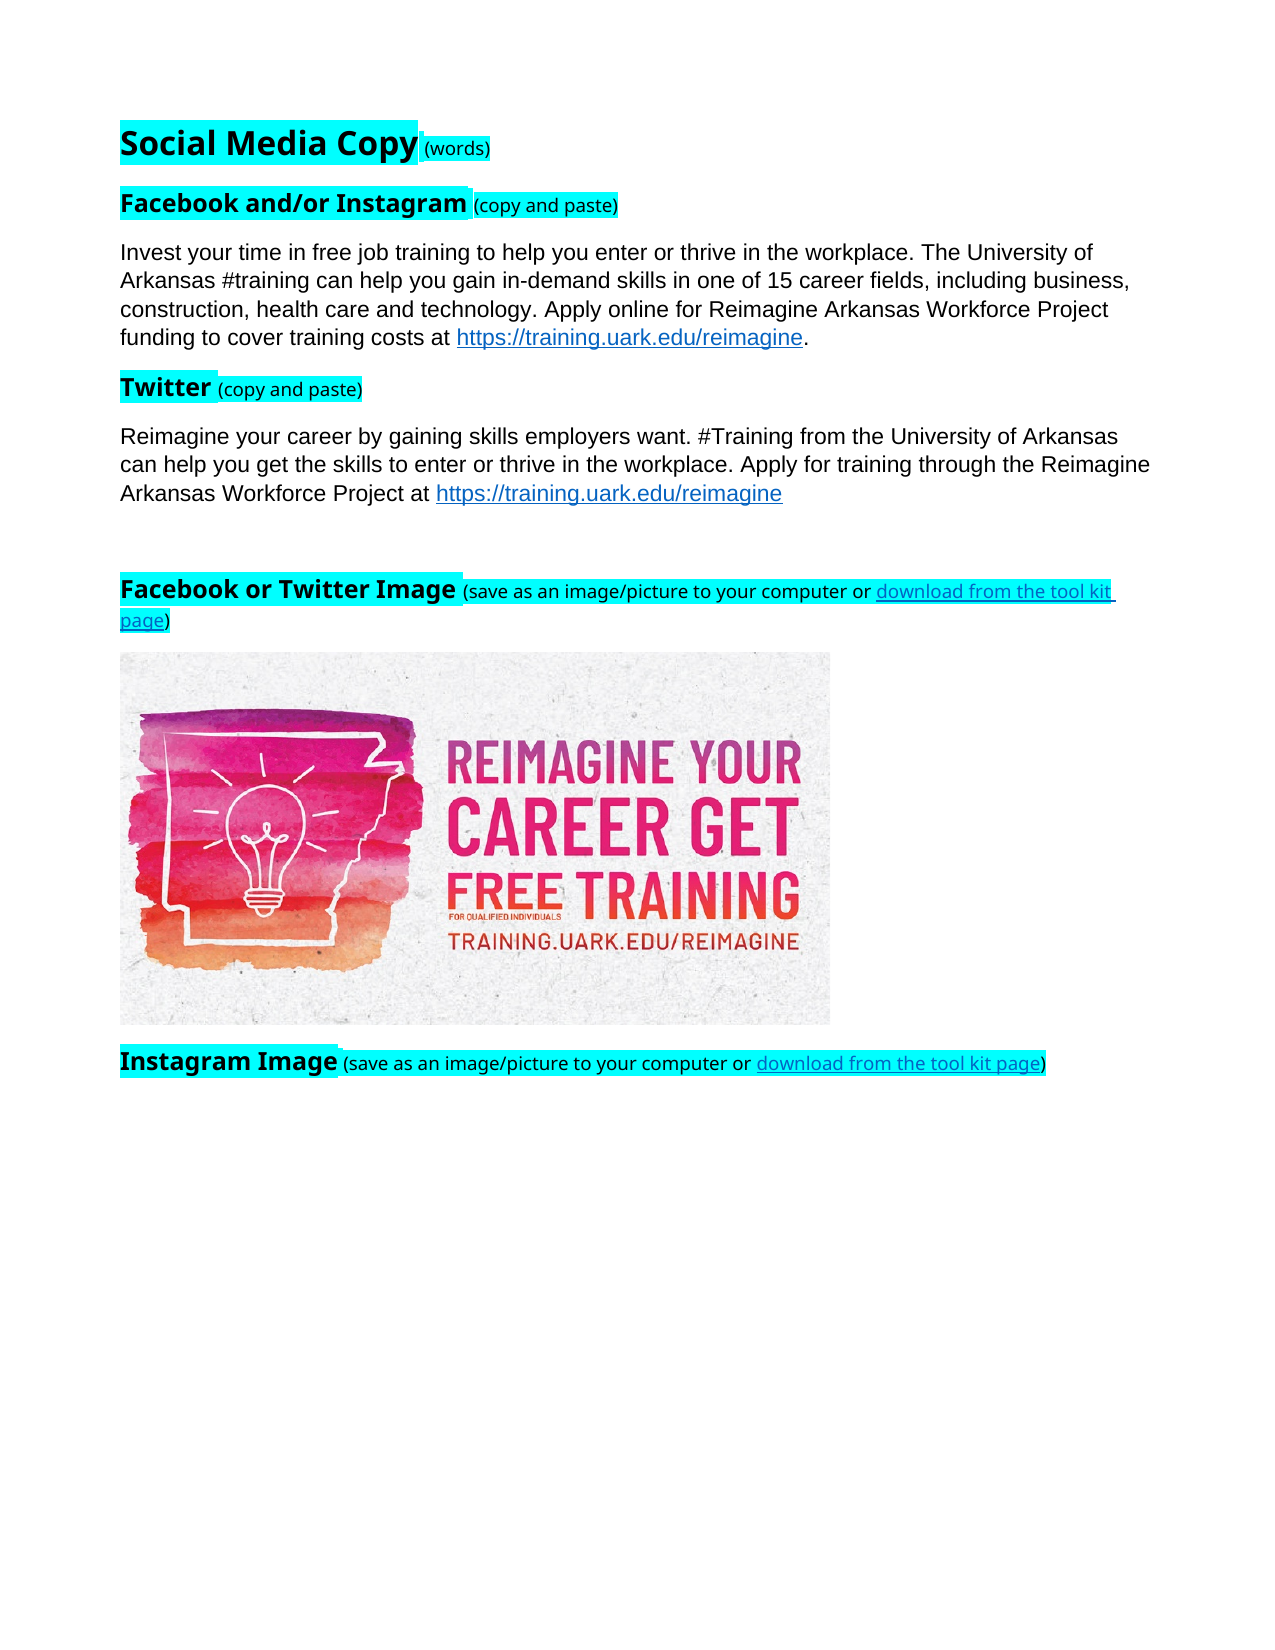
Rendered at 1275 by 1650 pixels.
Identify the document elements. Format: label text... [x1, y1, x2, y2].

text Social Media Copy (words) [418, 120, 1155, 165]
picture [120, 652, 831, 1025]
text Instagram Image (save as an image/picture to your computer or download from the tool kit page) [120, 1043, 1155, 1078]
text Invest your time in free job training to help you enter or thrive in the workplace. The University of Arkansas #training can help you gain in-demand skills in one of 15 career fields, including business, construction, health care and technology. Apply online for Reimagine Arkansas Workforce Project funding to cover training costs at https://training.uark.edu/reimagine. [120, 239, 1155, 351]
text Facebook and/or Instagram (copy and paste) [468, 186, 1155, 220]
text Twitter (copy and paste) [120, 369, 1155, 403]
text Facebook or Twitter Image (save as an image/picture to your computer or download from the tool kit page) [120, 572, 1155, 633]
text Reimagine your career by gaining skills employers want. #Training from the University of Arkansas can help you get the skills to enter or thrive in the workplace. Apply for training through the Reimagine Arkansas Workforce Project at https://training.uark.edu/reimagine [120, 423, 1155, 506]
